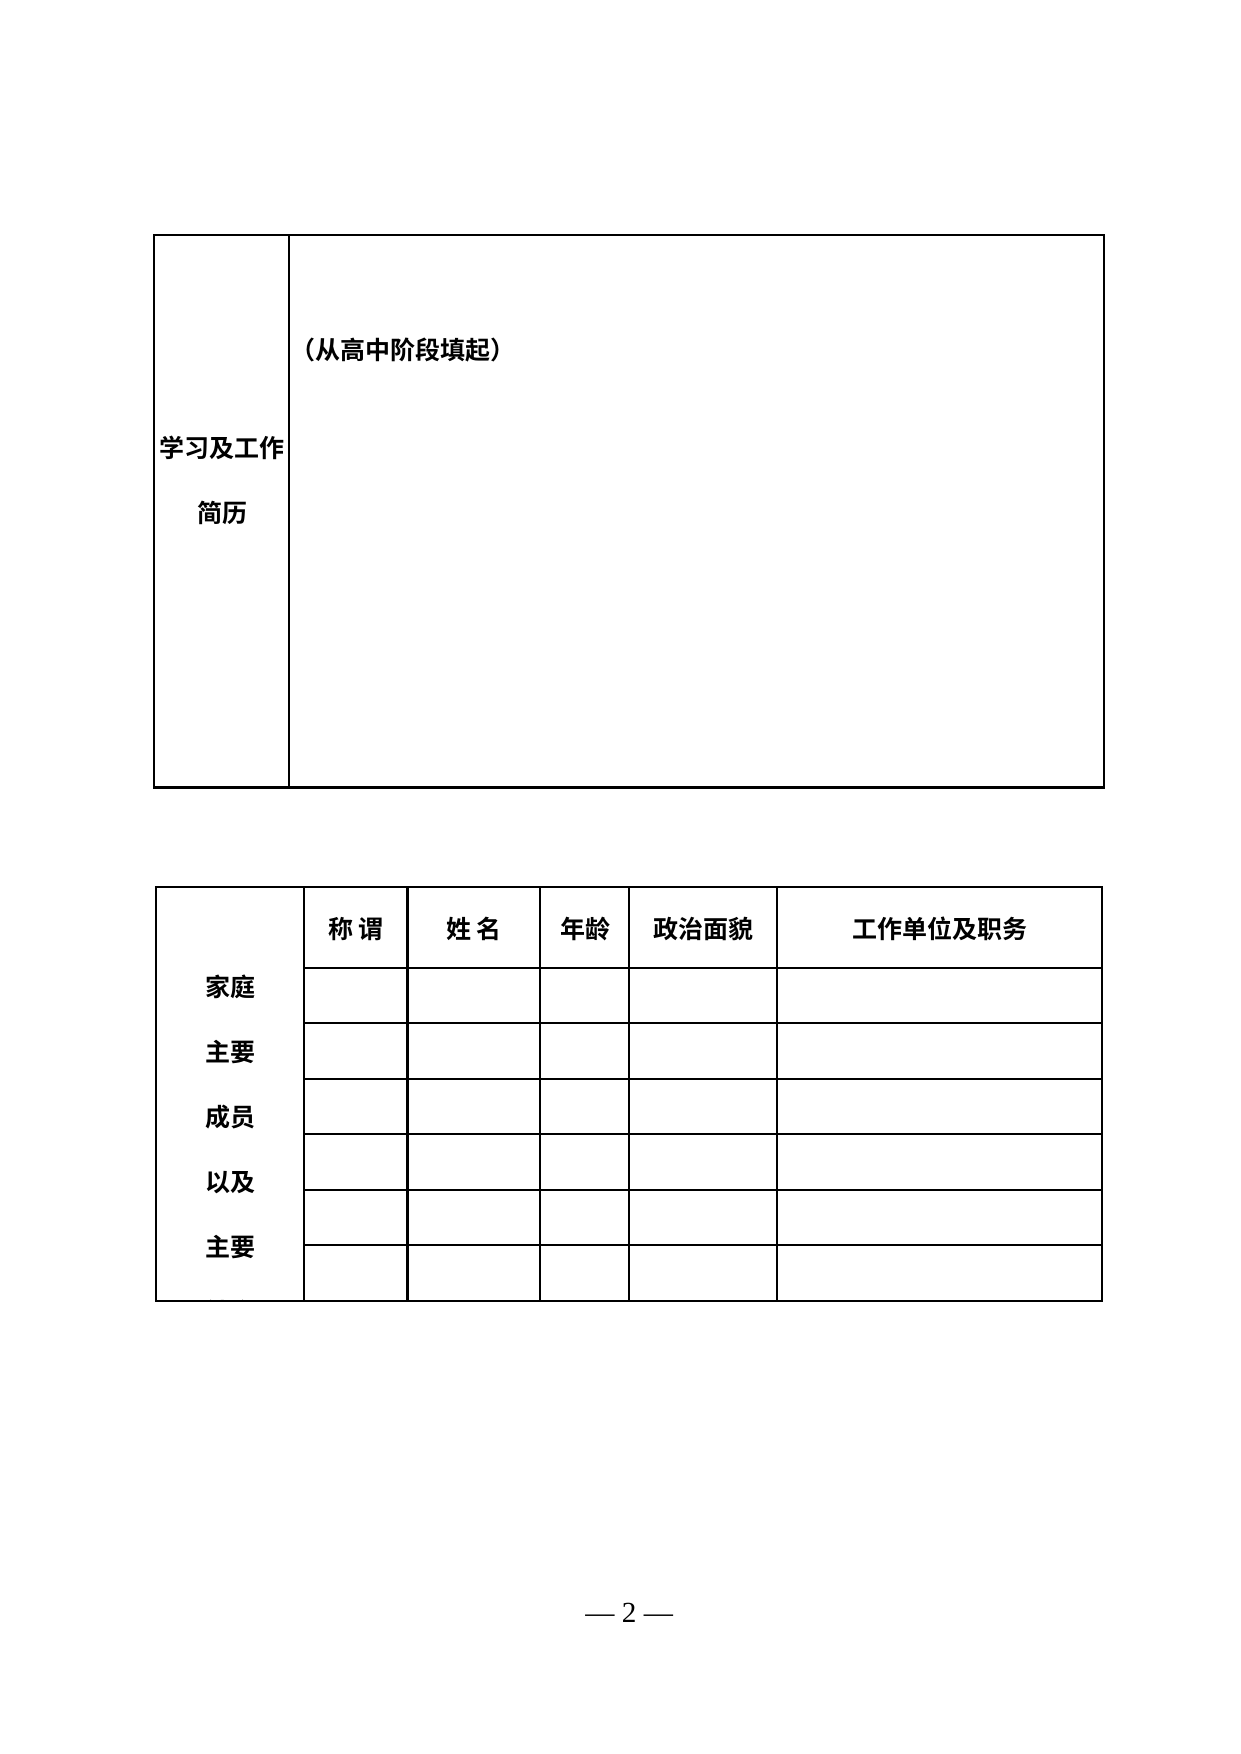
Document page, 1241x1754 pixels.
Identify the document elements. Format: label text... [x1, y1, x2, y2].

table_header 工作单位及职务 [778, 888, 1101, 967]
table_cell [541, 1024, 628, 1078]
table_cell [778, 1135, 1101, 1189]
table_cell [409, 969, 539, 1022]
table_cell [305, 1135, 406, 1189]
table_cell [541, 1080, 628, 1133]
table_header 家庭 主要 成员 以及 主要 社会 关系 [157, 888, 303, 1300]
table_cell [630, 1080, 776, 1133]
table_header 姓 名 [409, 888, 539, 967]
table_cell [409, 1135, 539, 1189]
table_cell [778, 969, 1101, 1022]
table_header 政治面貌 [630, 888, 776, 967]
table_cell [305, 1080, 406, 1133]
table_cell [778, 1191, 1101, 1244]
table_cell [409, 1024, 539, 1078]
table_cell [630, 1024, 776, 1078]
table_cell [305, 1191, 406, 1244]
table_cell [630, 1135, 776, 1189]
table_cell [778, 1080, 1101, 1133]
table_cell [305, 969, 406, 1022]
table_header 称 谓 [305, 888, 406, 967]
table_cell [630, 1246, 776, 1300]
table_header 年龄 [541, 888, 628, 967]
table_cell 学习及工作简历 [155, 236, 288, 786]
table_cell [541, 1191, 628, 1244]
table_cell [541, 969, 628, 1022]
table_cell [409, 1080, 539, 1133]
table_cell [305, 1246, 406, 1300]
table_cell [778, 1246, 1101, 1300]
table_cell （从高中阶段填起） [290, 236, 1103, 786]
table_cell [630, 969, 776, 1022]
table_cell [630, 1191, 776, 1244]
table_cell [778, 1024, 1101, 1078]
table_cell [541, 1135, 628, 1189]
table_cell [409, 1191, 539, 1244]
table_cell [305, 1024, 406, 1078]
table_cell [541, 1246, 628, 1300]
table_cell [409, 1246, 539, 1300]
